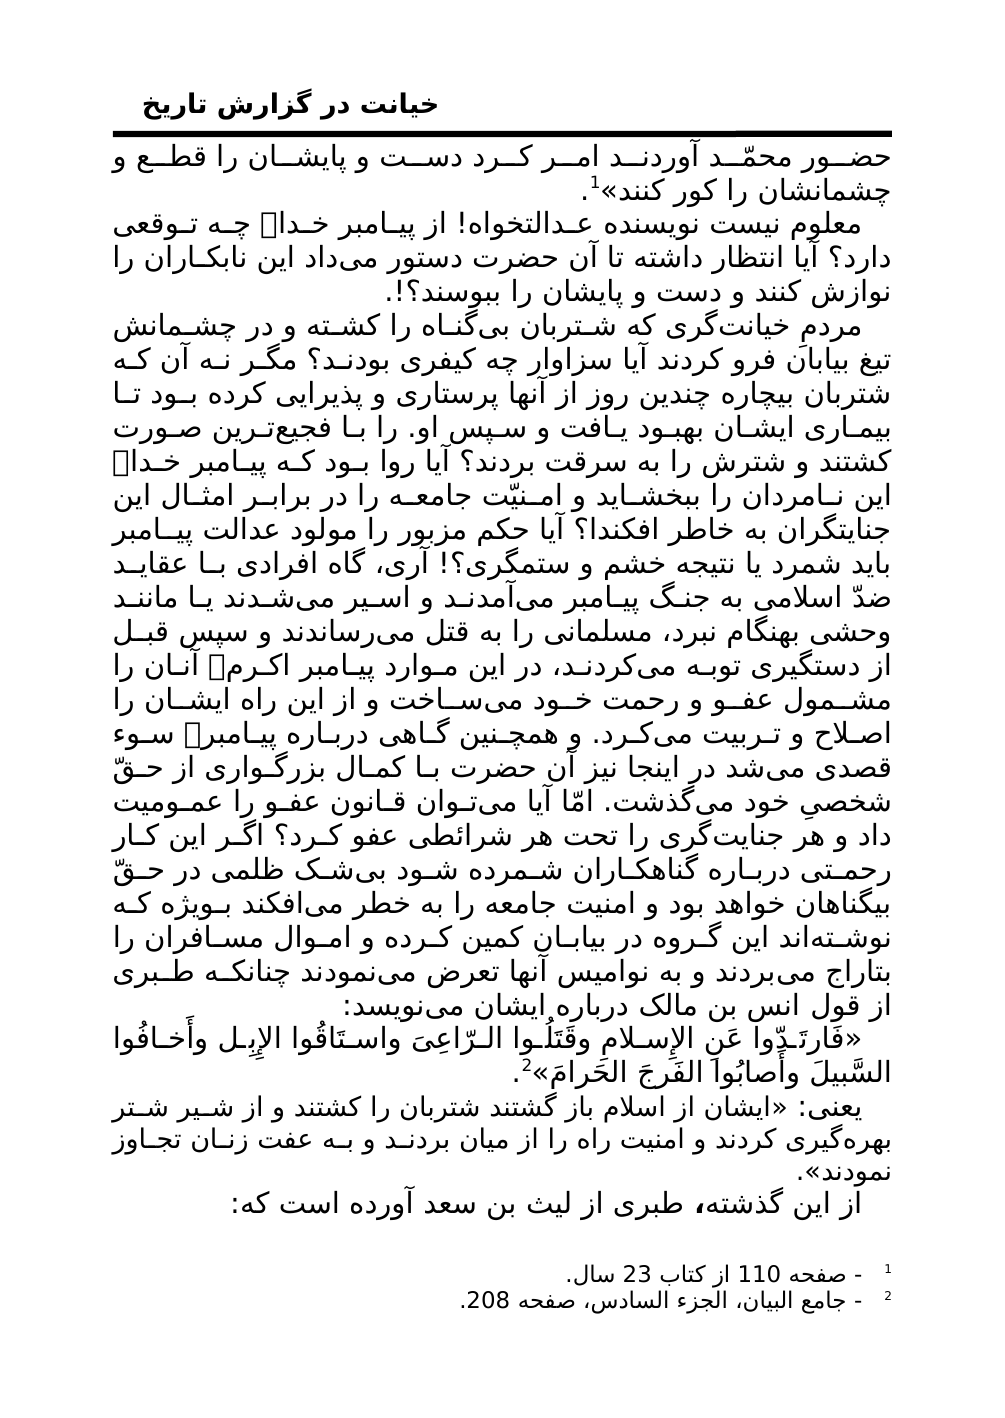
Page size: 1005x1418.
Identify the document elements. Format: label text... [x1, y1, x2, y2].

text معلوم نیست نویسنده عدالتخواه! از پیامبر خدا چه توقعی دارد؟ آیا انتظار داشته تا آن حضرت دستور می‌داد این نابکاران را نوازش کنند و دست و پایشان را ببوسند؟!. [112, 207, 892, 309]
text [112, 139, 892, 207]
text «فَارتَدّوا عَنِ الإِسلامِ وقَتَلُوا الرّاعِیَ واستَاقُوا الإِبِل وأَخافُوا السَّبیلَ وأَصابُوا الفَرجَ الحَرامَ». [112, 1022, 892, 1090]
text یعنی: «ایشان از اسلام باز گشتند شتربان را کشتند و از شیر شتر بهره‌گیری کردند و امنیت راه را از میان بردند و به عفت زنان تجاوز نمودند». [112, 1090, 892, 1187]
text از این گذشته، طبری از لیث بن سعد آورده است که: [112, 1187, 892, 1221]
text مردمِ خیانت‌گری که شتربان بی‌گناه را کشته و در چشمانش تیغ بیابان فرو کردند آیا سزاوار چه کیفری بودند؟ مگر نه آن که شتربان بیچاره چندین روز از آنها پرستاری و پذیرایی کرده بود تا بیماری ایشان بهبود یافت و سپس او. را با فجیع‌ترین صورت کشتند و شترش را به سرقت بردند؟ آیا روا بود که پیامبر خدا این نامردان را ببخشاید و امنیّت جامعه را در برابر امثال این جنایتگران به خاطر افکندا؟ آیا حکم مزبور را مولود عدالت پیامبر باید شمرد یا نتیجه خشم و ستمگری؟! آری، گاه افرادی با عقاید ضدّ اسلامی به جنگ پیامبر می‌آمدند و اسیر می‌شدند یا مانند وحشی بهنگام نبرد، مسلمانی را به قتل می‌رساندند و سپس قبل از دستگیری توبه می‌کردند، در این موارد پیامبر اکرم آنان را مشمول عفو و رحمت خود می‌ساخت و از این راه ایشان را اصلاح و تربیت می‌کرد. و همچنین گاهی درباره پیامبر سوء قصدی می‌شد در اینجا نیز آن حضرت با کمال بزرگواری از حقّ شخصیِ خود می‌گذشت. امّا آیا می‌توان قانون عفو را عمومیت داد و هر جنایت‌گری را تحت هر شرائطی عفو کرد؟ اگر این کار رحمتی درباره گناهکاران شمرده شود بی‌شک ظلمی در حقّ بیگناهان خواهد بود و امنیت جامعه را به خطر می‌افکند بویژه که نوشته‌اند این گروه در بیابان کمین کرده و اموال مسافران را بتاراج می‌بردند و به نوامیس آنها تعرض می‌نمودند چنانکه طبری از قول انس بن مالک درباره ایشان می‌نویسد: [112, 309, 892, 1022]
